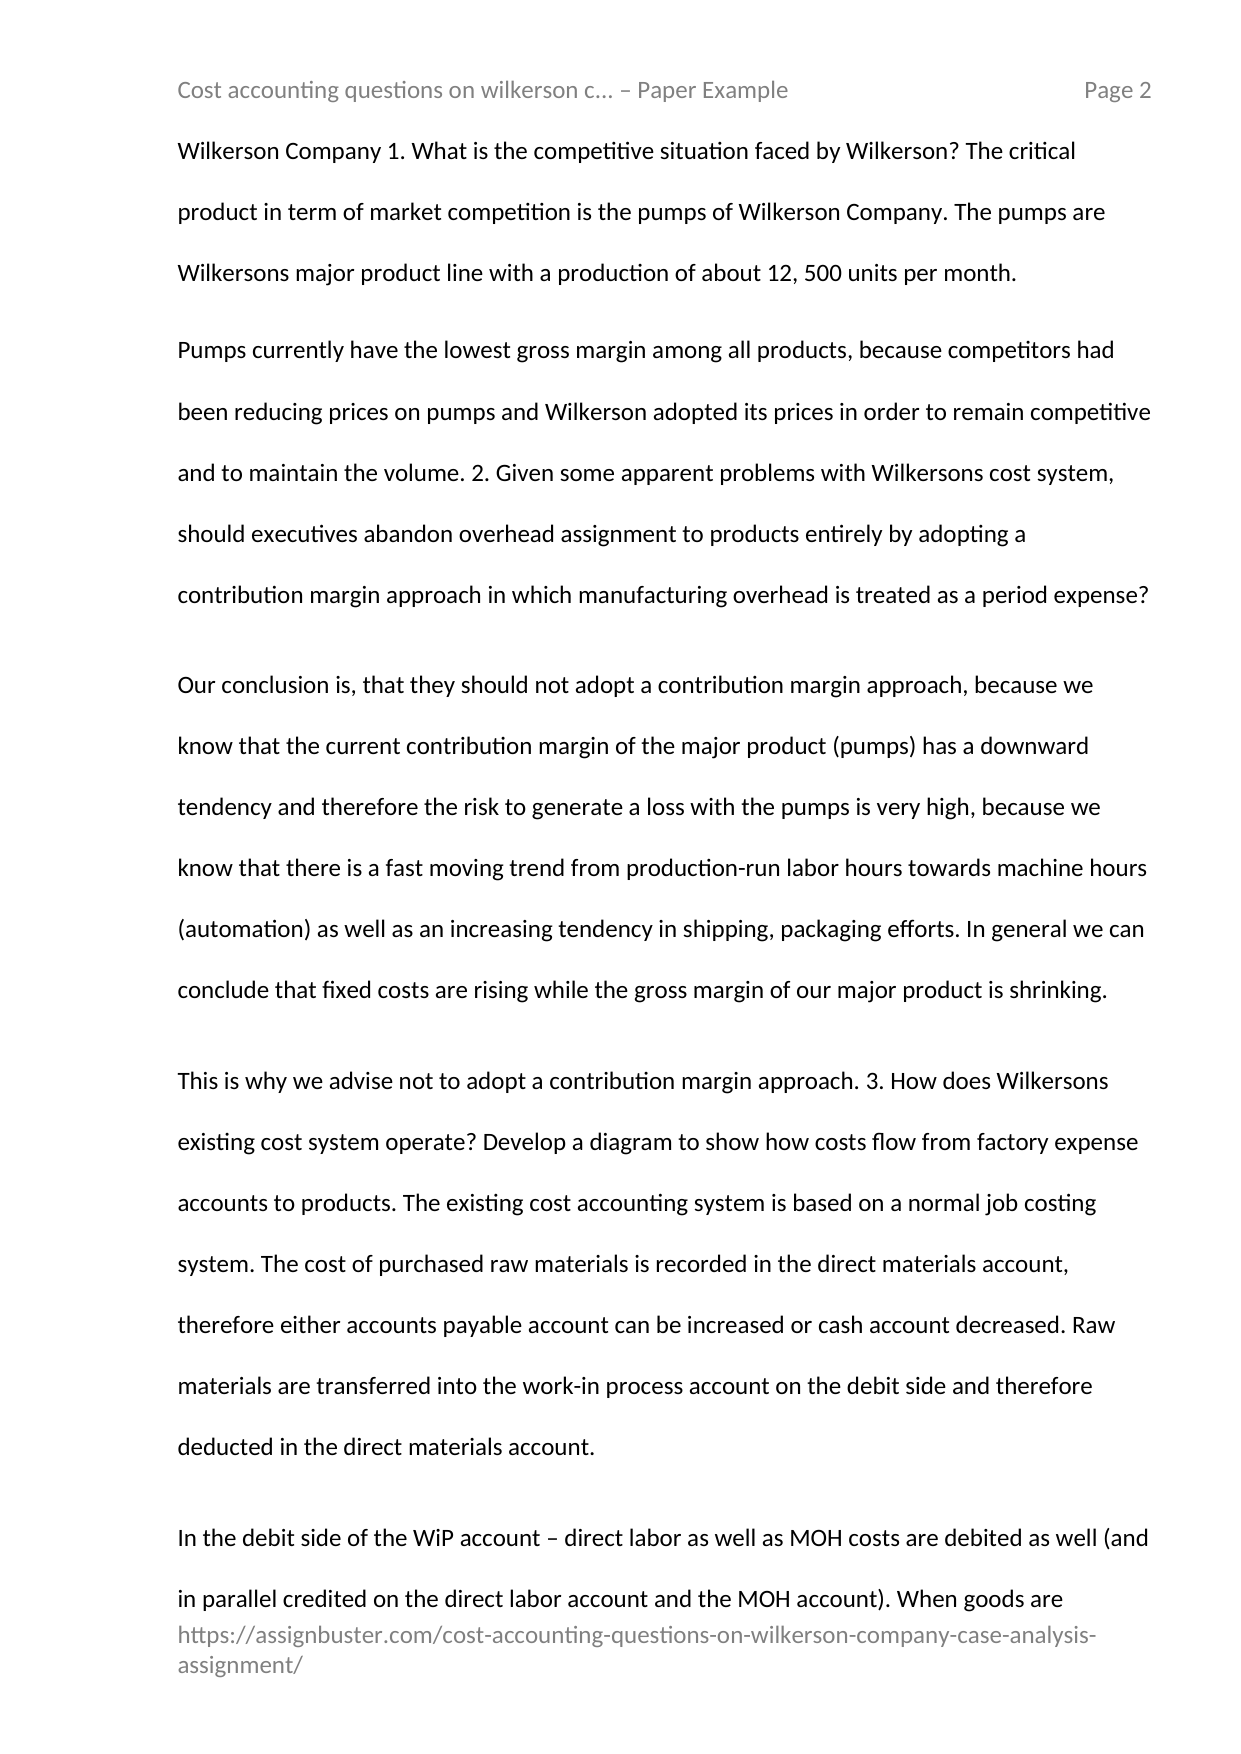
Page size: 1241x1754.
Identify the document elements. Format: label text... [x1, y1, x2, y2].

text This is why we advise not to adopt a contribution margin approach. 3. How does Wilkersons existing cost system operate? Develop a diagram to show how costs flow from factory expense accounts to products. The existing cost accounting system is based on a normal job costing system. The cost of purchased raw materials is recorded in the direct materials account, therefore either accounts payable account can be increased or cash account decreased. Raw materials are transferred into the work-in process account on the debit side and therefore deducted in the direct materials account. [177, 1065, 1152, 1462]
text Wilkerson Company 1. What is the competitive situation faced by Wilkerson? The critical product in term of market competition is the pumps of Wilkerson Company. The pumps are Wilkersons major product line with a production of about 12, 500 units per month. [177, 135, 1152, 287]
text Our conclusion is, that they should not adopt a contribution margin approach, because we know that the current contribution margin of the major product (pumps) has a downward tendency and therefore the risk to generate a loss with the pumps is very high, because we know that there is a fast moving trend from production-run labor hours towards machine hours (automation) as well as an increasing tendency in shipping, packaging efforts. In general we can conclude that fixed costs are rising while the gross margin of our major product is shrinking. [177, 669, 1152, 1005]
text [177, 1522, 1152, 1613]
text Pumps currently have the lowest gross margin among all products, because competitors had been reducing prices on pumps and Wilkerson adopted its prices in order to remain competitive and to maintain the volume. 2. Given some apparent problems with Wilkersons cost system, should executives abandon overhead assignment to products entirely by adopting a contribution margin approach in which manufacturing overhead is treated as a period expense? [177, 334, 1152, 609]
